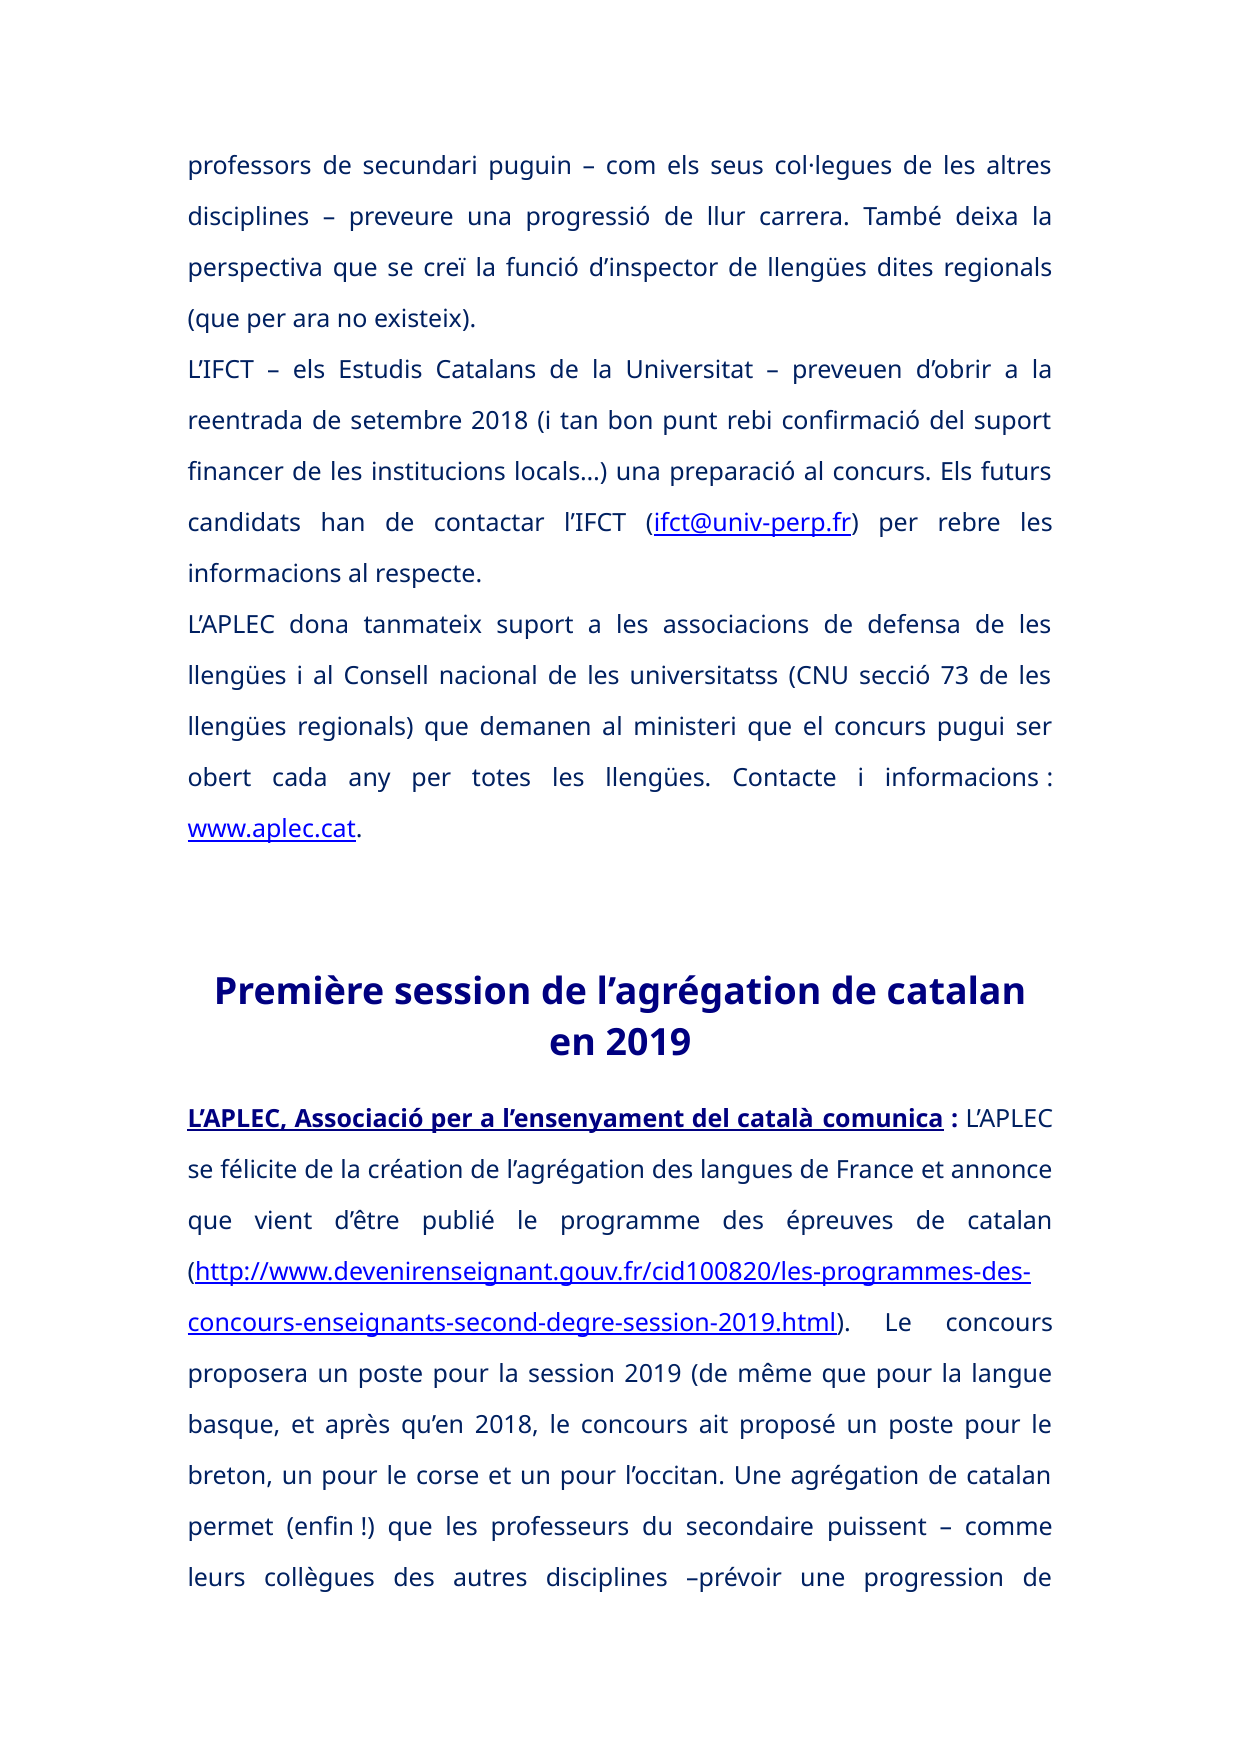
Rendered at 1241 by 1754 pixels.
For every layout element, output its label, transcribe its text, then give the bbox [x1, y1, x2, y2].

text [187, 1100, 1053, 1594]
text L’APLEC dona tanmateix suport a les associacions de defensa de les llengües i al Consell nacional de les universitatss (CNU secció 73 de les llengües regionals) que demanen al ministeri que el concurs pugui ser obert cada any per totes les llengües. Contacte i informacions : www.aplec.cat. [187, 607, 1053, 845]
text L’IFCT – els Estudis Catalans de la Universitat – preveuen d’obrir a la reentrada de setembre 2018 (i tan bon punt rebi confirmació del suport financer de les institucions locals…) una preparació al concurs. Els futurs candidats han de contactar l’IFCT (ifct@univ-perp.fr) per rebre les informacions al respecte. [187, 352, 1053, 590]
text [187, 148, 1053, 335]
text Première session de l’agrégation de catalan en 2019 [187, 964, 1053, 1066]
